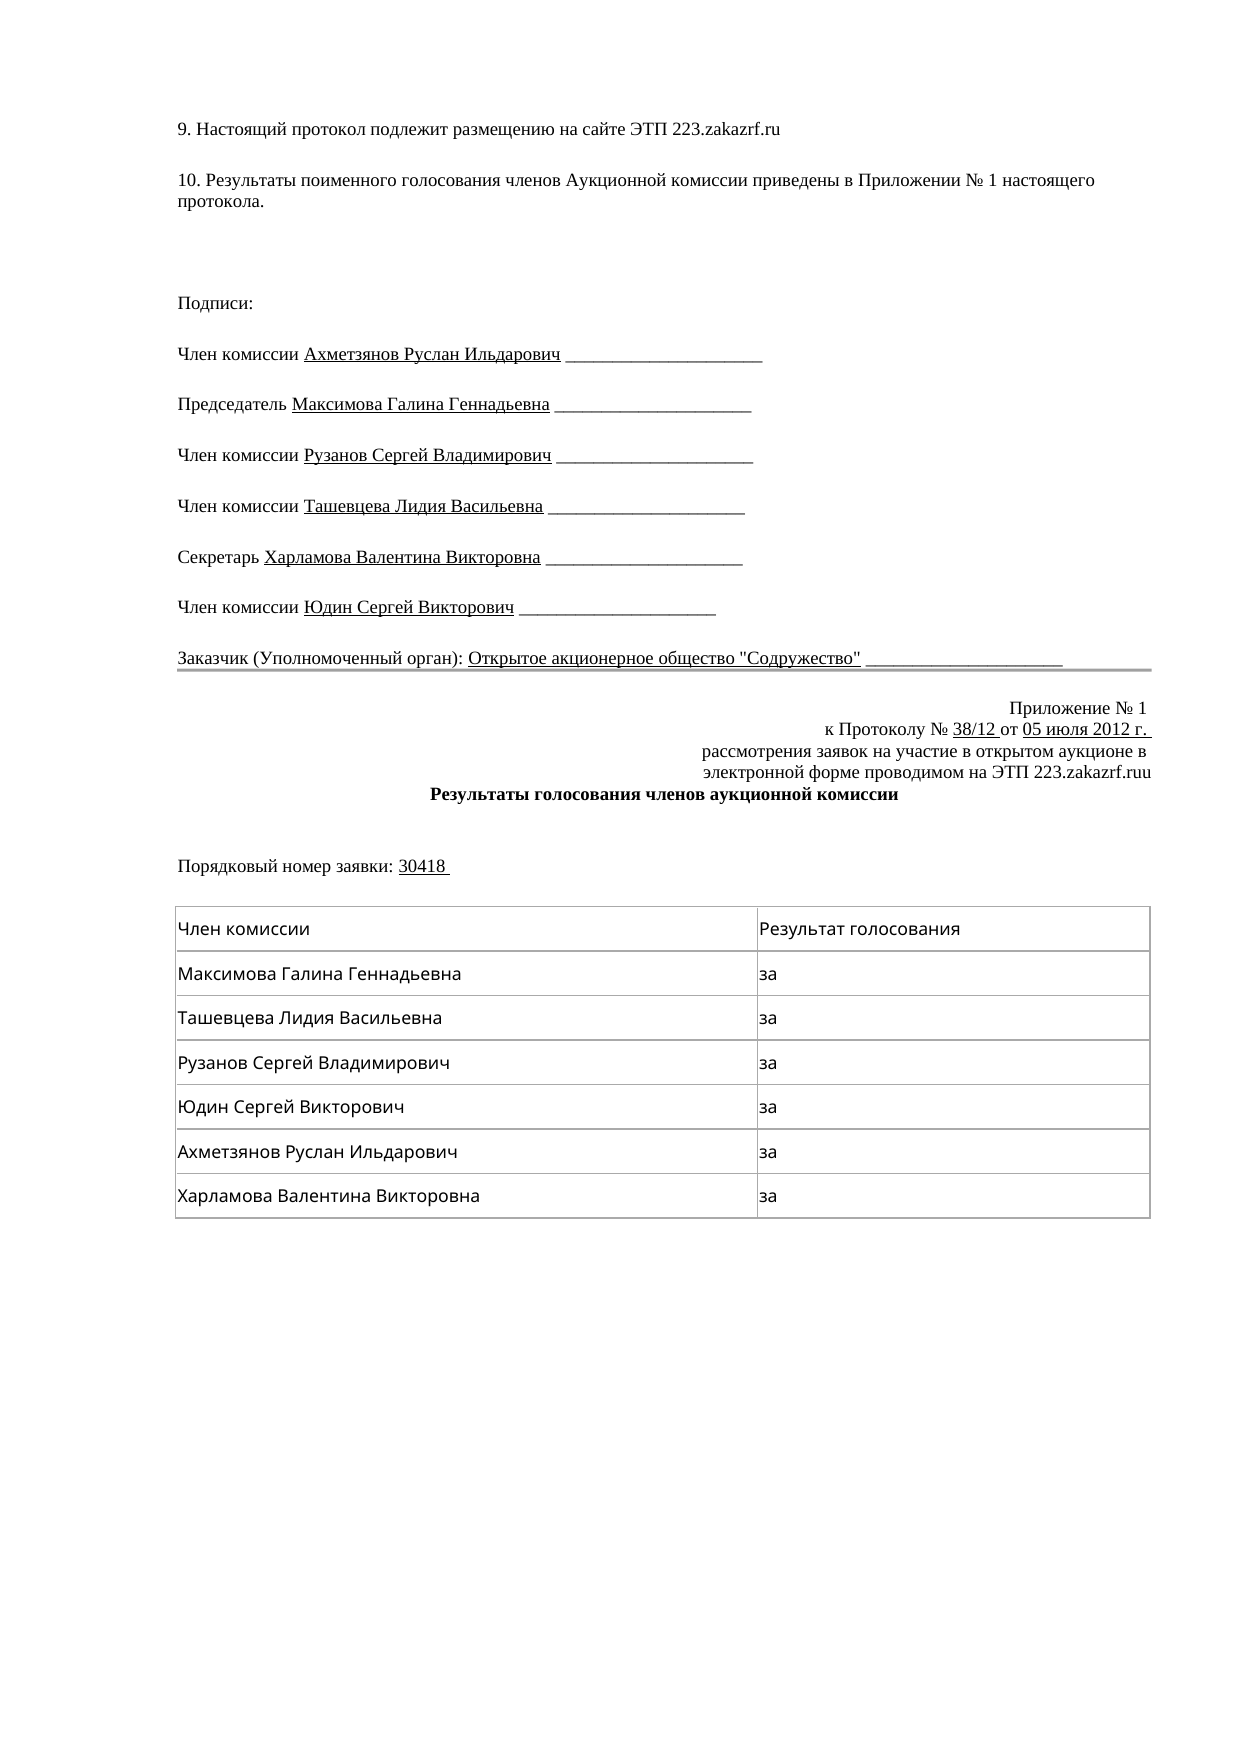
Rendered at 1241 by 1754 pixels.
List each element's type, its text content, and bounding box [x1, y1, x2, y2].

text Секретарь Харламова Валентина Викторовна _____________________ [177, 546, 1152, 567]
table_header Член комиссии [176, 907, 757, 950]
text Подписи: [177, 292, 1152, 313]
table_cell Рузанов Сергей Владимирович [176, 1040, 757, 1084]
table_cell Ахметзянов Руслан Ильдарович [176, 1129, 757, 1173]
text Председатель Максимова Галина Геннадьевна _____________________ [177, 393, 1152, 415]
table_cell Юдин Сергей Викторович [176, 1085, 757, 1128]
text Приложение № 1 к Протоколу № 38/12 от 05 июля 2012 г. рассмотрения заявок на участие в открытом аукционе в электронной форме проводимом на ЭТП 223.zakazrf.ruu [177, 697, 1152, 783]
text Результаты голосования членов аукционной комиссии [177, 783, 1152, 804]
table_cell за [758, 996, 1149, 1039]
table_header Результат голосования [758, 907, 1149, 950]
text Член комиссии Ахметзянов Руслан Ильдарович _____________________ [177, 343, 1152, 364]
table_cell Харламова Валентина Викторовна [176, 1174, 757, 1217]
text Член комиссии Рузанов Сергей Владимирович _____________________ [177, 444, 1152, 466]
text 9. Настоящий протокол подлежит размещению на сайте ЭТП 223.zakazrf.ru [177, 118, 1152, 140]
text 10. Результаты поименного голосования членов Аукционной комиссии приведены в Приложении № 1 настоящего протокола. [177, 169, 1152, 212]
text Порядковый номер заявки: 30418 [177, 855, 1152, 877]
text Член комиссии Юдин Сергей Викторович _____________________ [177, 596, 1152, 618]
table_cell за [758, 1085, 1149, 1128]
table_cell за [758, 1041, 1149, 1084]
table_cell за [758, 952, 1149, 995]
table_cell за [758, 1130, 1149, 1173]
text Заказчик (Уполномоченный орган): Открытое акционерное общество "Содружество" _____________________ [177, 647, 1152, 668]
table_cell Максимова Галина Геннадьевна [176, 951, 757, 995]
text Член комиссии Ташевцева Лидия Васильевна _____________________ [177, 495, 1152, 516]
table_cell Ташевцева Лидия Васильевна [176, 996, 757, 1039]
table_cell за [758, 1174, 1149, 1217]
